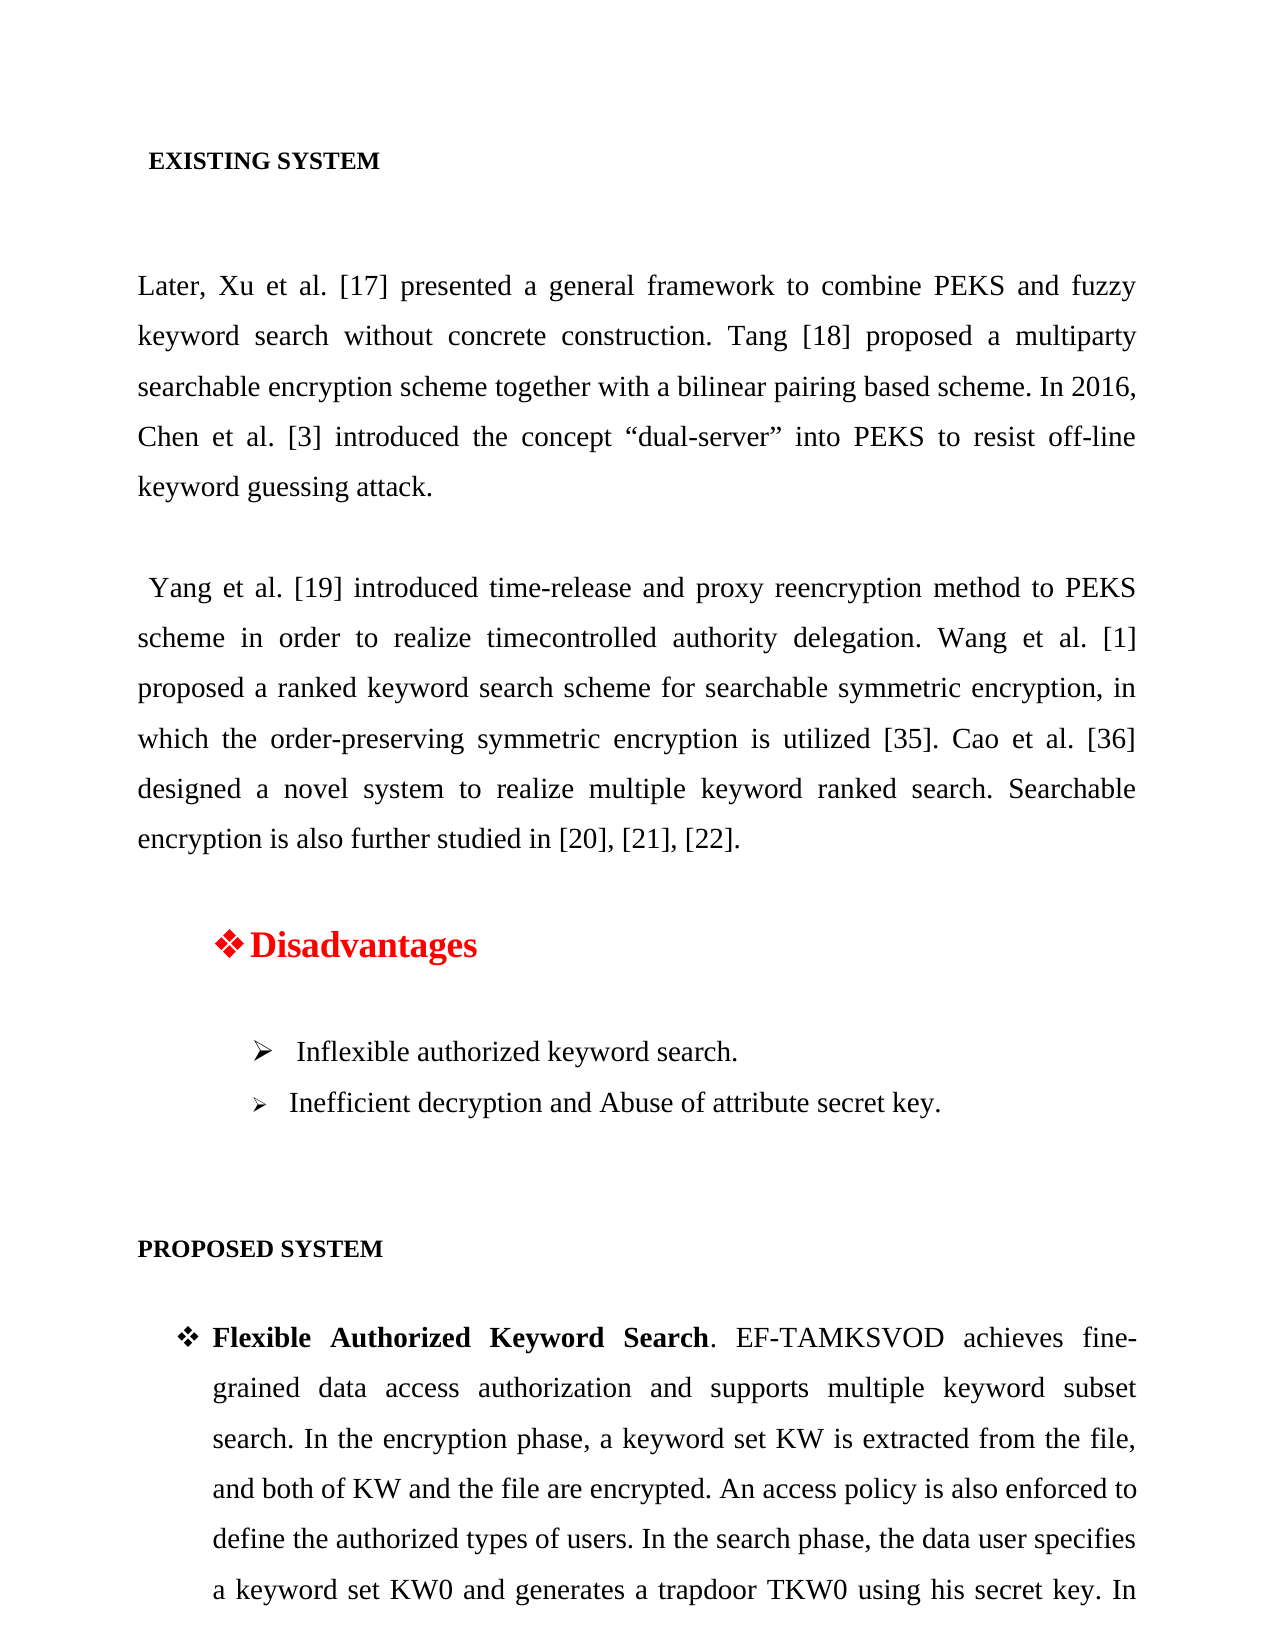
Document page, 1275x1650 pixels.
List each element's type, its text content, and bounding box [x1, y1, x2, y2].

list Disadvantages [212, 922, 1137, 965]
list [175, 1320, 1137, 1605]
list Inefficient decryption and Abuse of attribute secret key. [251, 1085, 1137, 1118]
text PROPOSED SYSTEM [137, 1234, 399, 1262]
list Inflexible authorized keyword search. [251, 1034, 1137, 1068]
text Later, Xu et al. [17] presented a general framework to combine PEKS and fuzzy keyword search without concrete construction. Tang [18] proposed a multiparty searchable encryption scheme together with a bilinear pairing based scheme. In 2016, Chen et al. [3] introduced the concept “dual-server” into PEKS to resist off-line keyword guessing attack. [137, 268, 1137, 503]
text Yang et al. [19] introduced time-release and proxy reencryption method to PEKS scheme in order to realize timecontrolled authority delegation. Wang et al. [1] proposed a ranked keyword search scheme for searchable symmetric encryption, in which the order-preserving symmetric encryption is utilized [35]. Cao et al. [36] designed a novel system to realize multiple keyword ranked search. Searchable encryption is also further studied in [20], [21], [22]. [137, 570, 1137, 855]
text EXISTING SYSTEM [148, 146, 386, 174]
